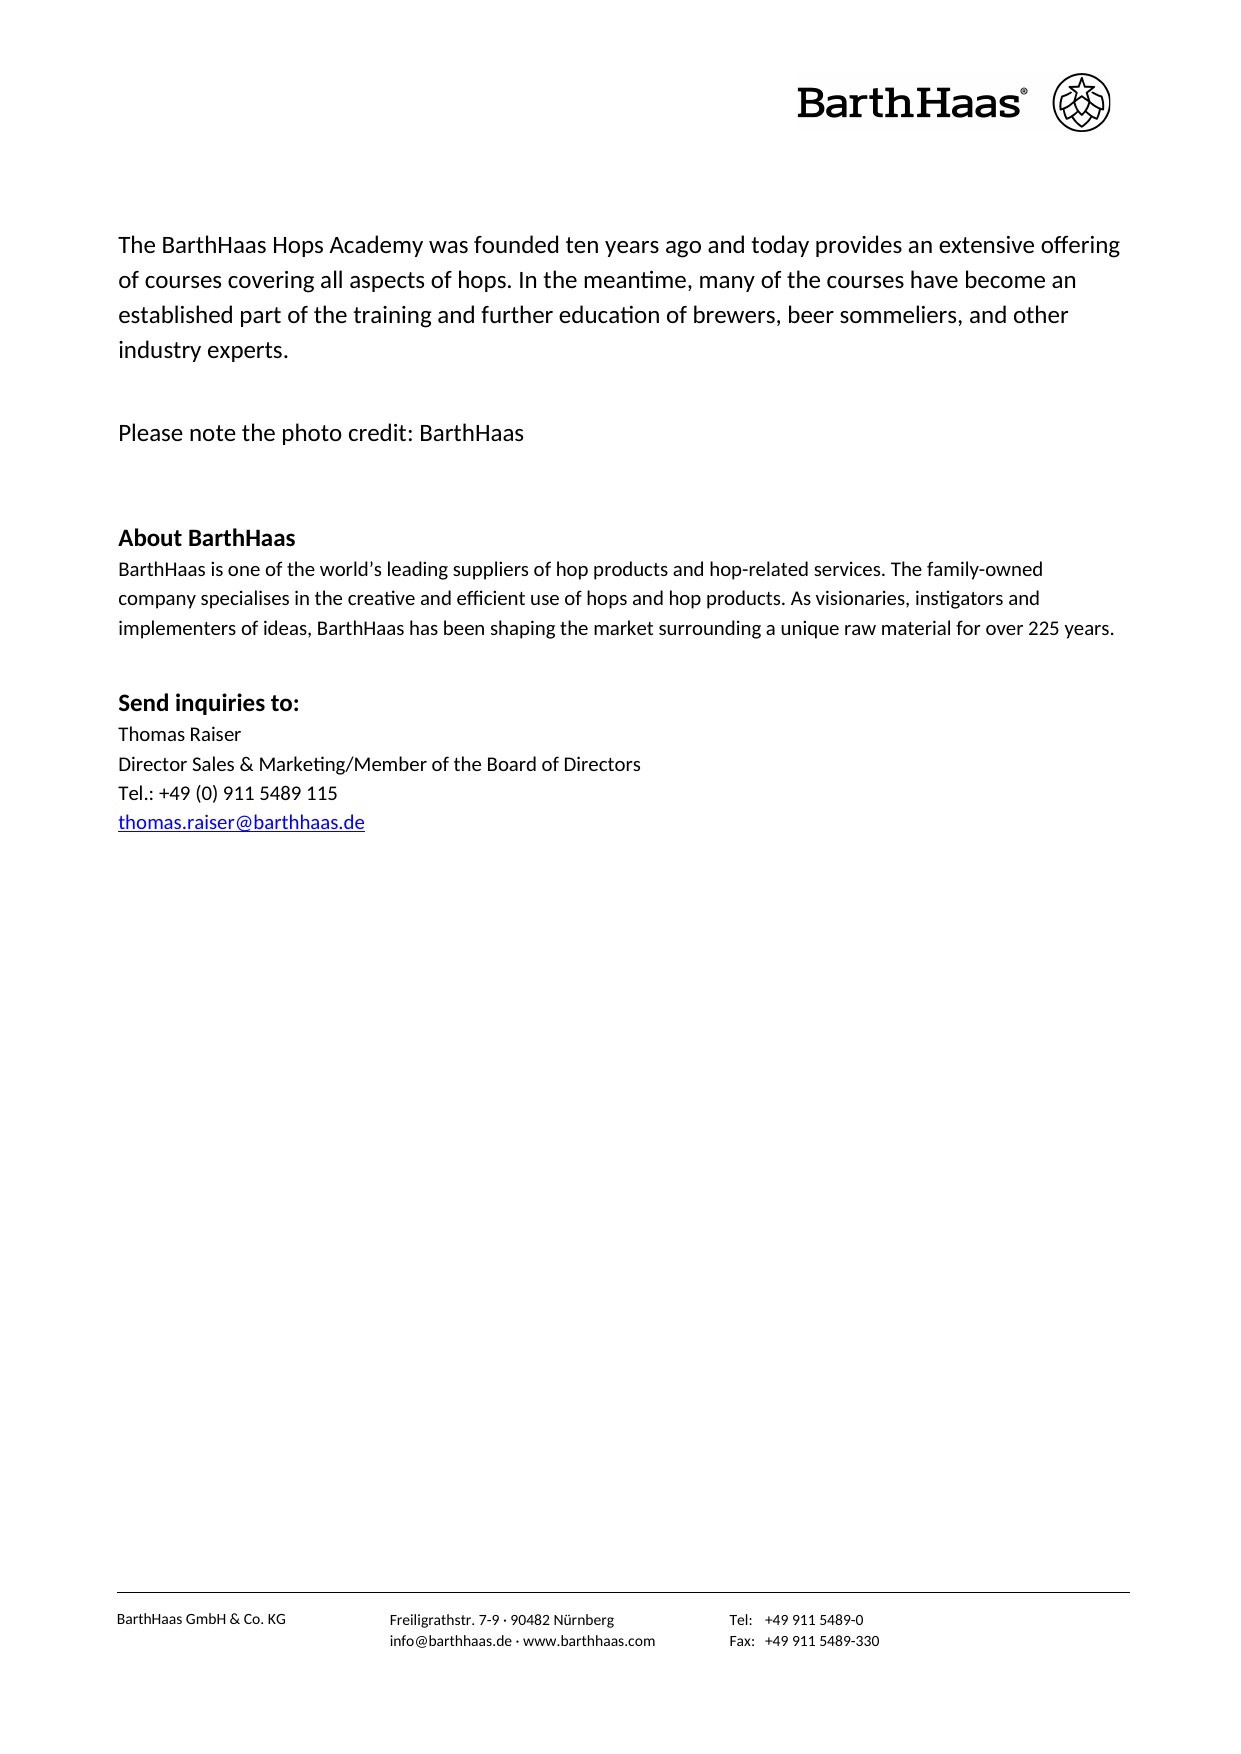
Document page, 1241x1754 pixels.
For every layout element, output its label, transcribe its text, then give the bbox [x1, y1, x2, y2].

text Send inquiries to: Thomas Raiser Director Sales & Marketing/Member of the Board of Directors Tel.: +49 (0) 911 5489 115 thomas.raiser@barthhaas.de [118, 687, 1122, 834]
text The BarthHaas Hops Academy was founded ten years ago and today provides an extensive offering of courses covering all aspects of hops. In the meantime, many of the courses have become an established part of the training and further education of brewers, beer sommeliers, and other industry experts. [118, 230, 1122, 365]
picture [797, 73, 1111, 132]
text About BarthHaas BarthHaas is one of the world’s leading suppliers of hop products and hop-related services. The family-owned company specialises in the creative and efficient use of hops and hop products. As visionaries, instigators and implementers of ideas, BarthHaas has been shaping the market surrounding a unique raw material for over 225 years. [118, 522, 1122, 640]
text Please note the photo credit: BarthHaas [118, 417, 1122, 448]
